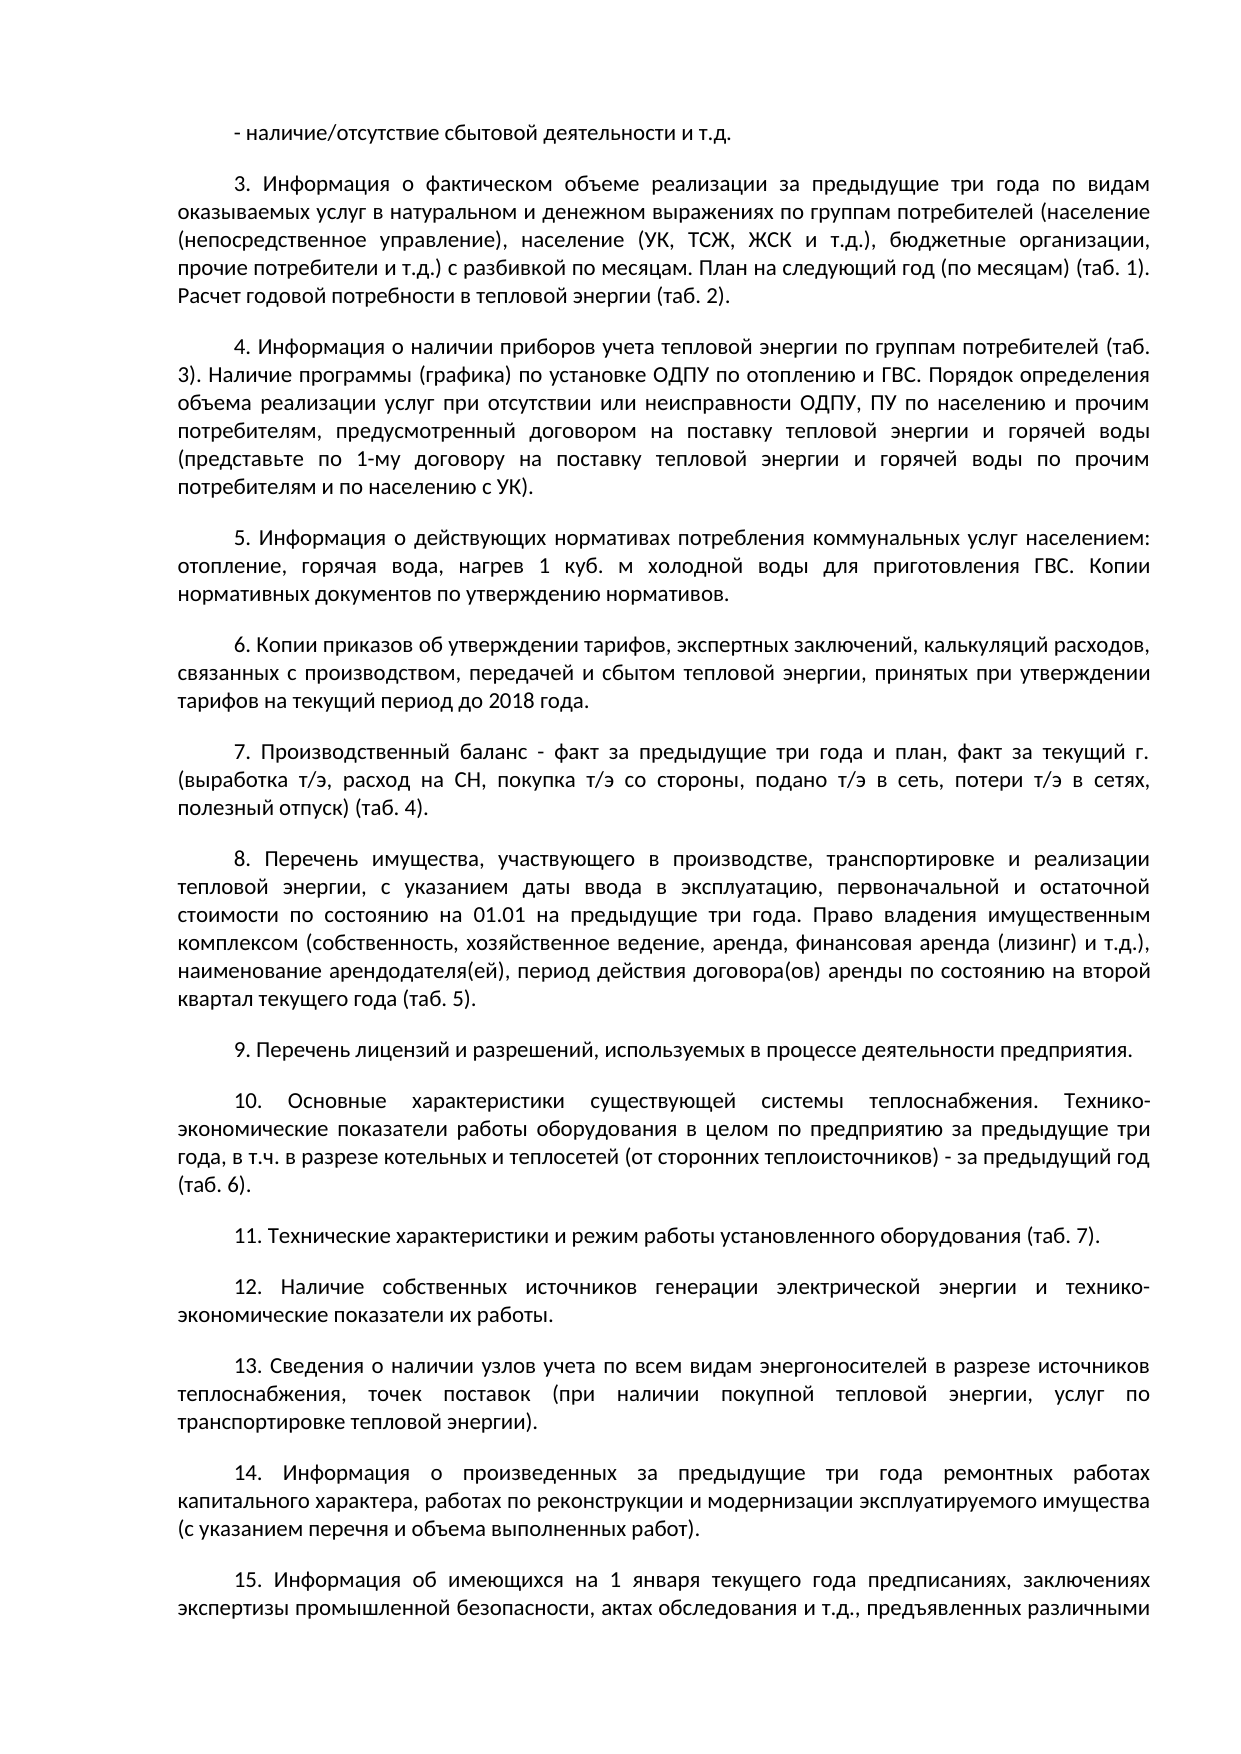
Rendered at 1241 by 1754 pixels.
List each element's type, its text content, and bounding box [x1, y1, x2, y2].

text 14. Информация о произведенных за предыдущие три года ремонтных работах капитального характера, работах по реконструкции и модернизации эксплуатируемого имущества (с указанием перечня и объема выполненных работ). [177, 1458, 1152, 1542]
text - наличие/отсутствие сбытовой деятельности и т.д. [177, 118, 1152, 146]
text 4. Информация о наличии приборов учета тепловой энергии по группам потребителей (таб. 3). Наличие программы (графика) по установке ОДПУ по отоплению и ГВС. Порядок определения объема реализации услуг при отсутствии или неисправности ОДПУ, ПУ по населению и прочим потребителям, предусмотренный договором на поставку тепловой энергии и горячей воды (представьте по 1-му договору на поставку тепловой энергии и горячей воды по прочим потребителям и по населению с УК). [177, 332, 1152, 500]
text 3. Информация о фактическом объеме реализации за предыдущие три года по видам оказываемых услуг в натуральном и денежном выражениях по группам потребителей (население (непосредственное управление), население (УК, ТСЖ, ЖСК и т.д.), бюджетные организации, прочие потребители и т.д.) с разбивкой по месяцам. План на следующий год (по месяцам) (таб. 1). Расчет годовой потребности в тепловой энергии (таб. 2). [177, 169, 1152, 309]
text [177, 1565, 1152, 1621]
text 9. Перечень лицензий и разрешений, используемых в процессе деятельности предприятия. [177, 1035, 1152, 1063]
text 13. Сведения о наличии узлов учета по всем видам энергоносителей в разрезе источников теплоснабжения, точек поставок (при наличии покупной тепловой энергии, услуг по транспортировке тепловой энергии). [177, 1351, 1152, 1435]
text 5. Информация о действующих нормативах потребления коммунальных услуг населением: отопление, горячая вода, нагрев 1 куб. м холодной воды для приготовления ГВС. Копии нормативных документов по утверждению нормативов. [177, 523, 1152, 607]
text 7. Производственный баланс - факт за предыдущие три года и план, факт за текущий г. (выработка т/э, расход на СН, покупка т/э со стороны, подано т/э в сеть, потери т/э в сетях, полезный отпуск) (таб. 4). [177, 737, 1152, 821]
text 8. Перечень имущества, участвующего в производстве, транспортировке и реализации тепловой энергии, с указанием даты ввода в эксплуатацию, первоначальной и остаточной стоимости по состоянию на 01.01 на предыдущие три года. Право владения имущественным комплексом (собственность, хозяйственное ведение, аренда, финансовая аренда (лизинг) и т.д.), наименование арендодателя(ей), период действия договора(ов) аренды по состоянию на второй квартал текущего года (таб. 5). [177, 844, 1152, 1012]
text 6. Копии приказов об утверждении тарифов, экспертных заключений, калькуляций расходов, связанных с производством, передачей и сбытом тепловой энергии, принятых при утверждении тарифов на текущий период до 2018 года. [177, 630, 1152, 714]
text 12. Наличие собственных источников генерации электрической энергии и технико-экономические показатели их работы. [177, 1272, 1152, 1328]
text 11. Технические характеристики и режим работы установленного оборудования (таб. 7). [177, 1221, 1152, 1249]
text 10. Основные характеристики существующей системы теплоснабжения. Технико-экономические показатели работы оборудования в целом по предприятию за предыдущие три года, в т.ч. в разрезе котельных и теплосетей (от сторонних теплоисточников) - за предыдущий год (таб. 6). [177, 1086, 1152, 1198]
